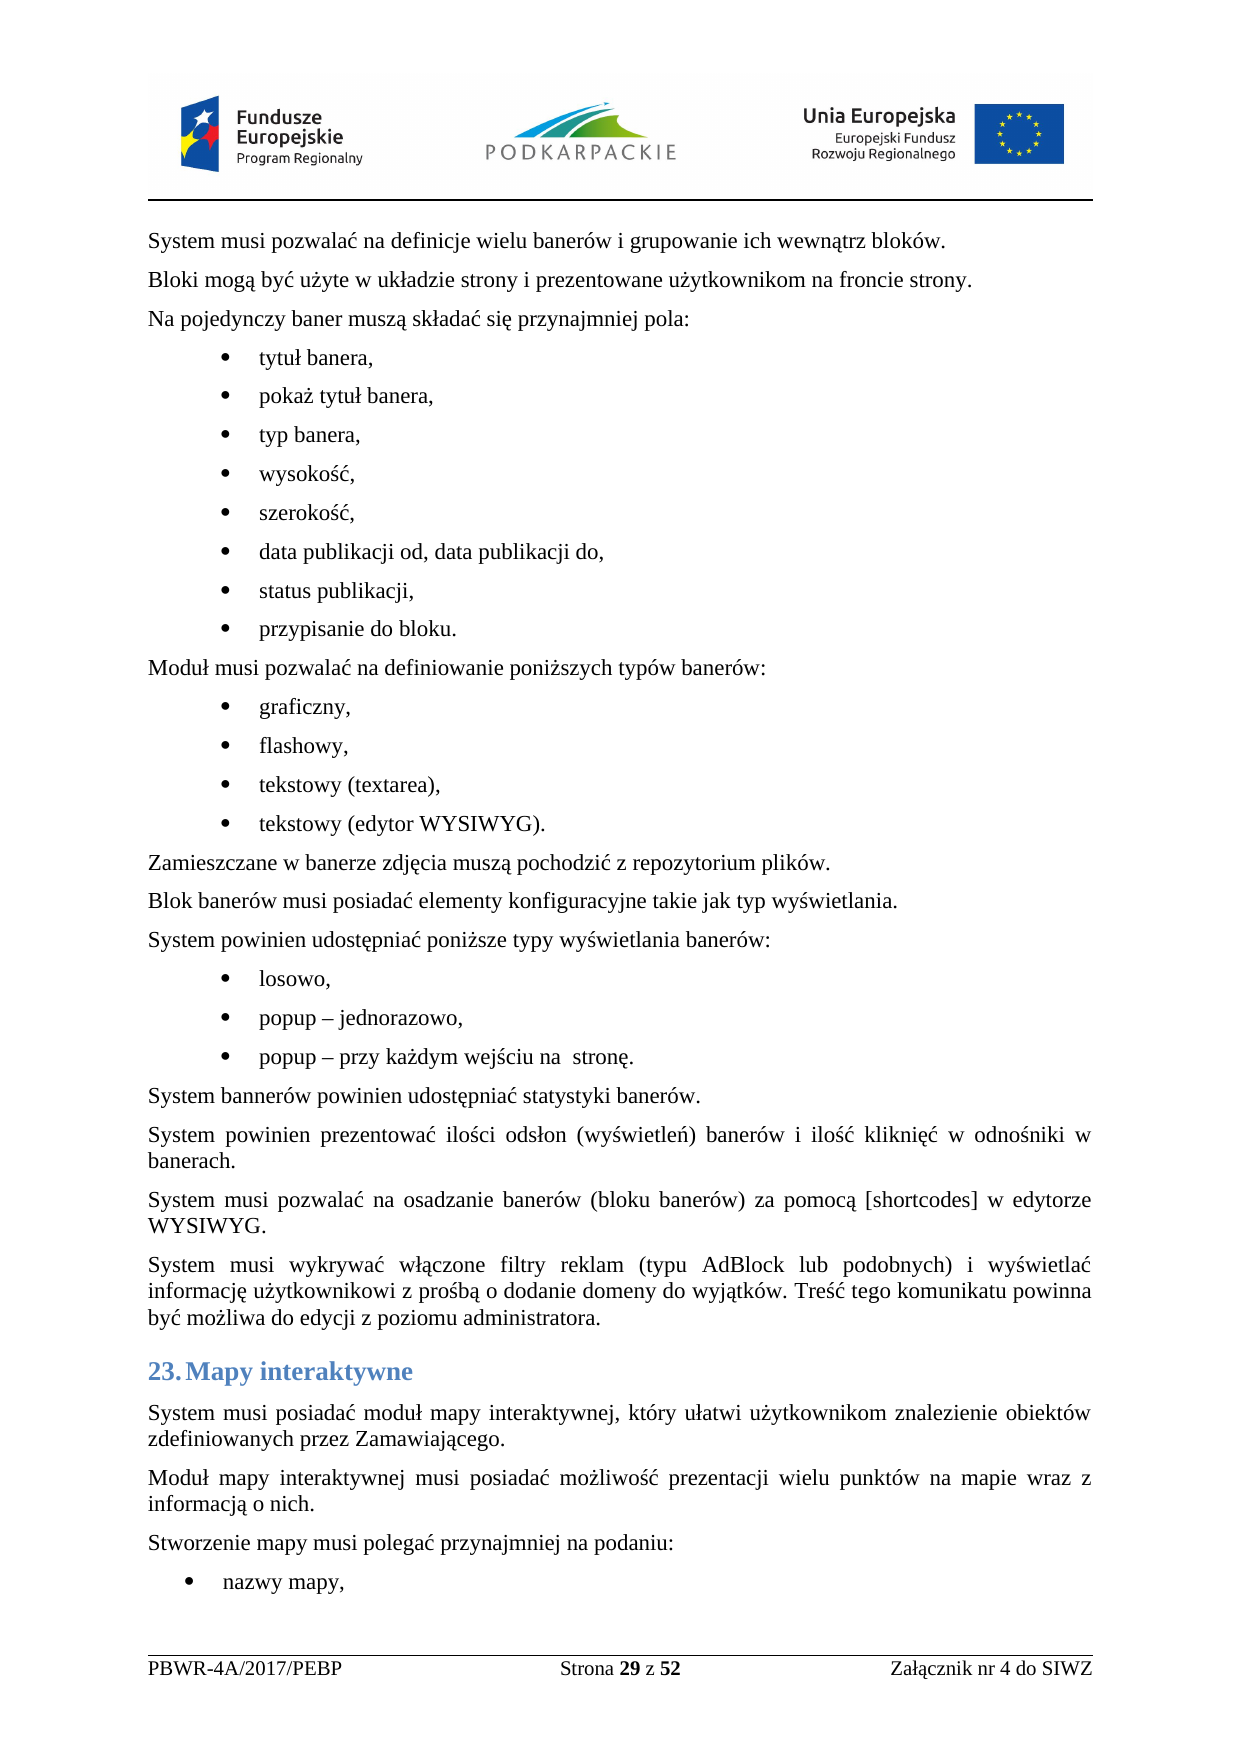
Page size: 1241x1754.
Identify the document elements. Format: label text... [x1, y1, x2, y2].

text System powinien udostępniać poniższe typy wyświetlania banerów: [148, 926, 1093, 953]
list szerokość, [221, 499, 1093, 525]
text Blok banerów musi posiadać elementy konfiguracyjne takie jak typ wyświetlania. [148, 887, 1093, 914]
list wysokość, [221, 460, 1093, 486]
text Stworzenie mapy musi polegać przynajmniej na podaniu: [148, 1529, 1093, 1556]
list graficzny, [221, 693, 1093, 719]
list losowo, [221, 965, 1093, 992]
text Moduł mapy interaktywnej musi posiadać możliwość prezentacji wielu punktów na mapie wraz z informacją o nich. [148, 1464, 1093, 1517]
list typ banera, [221, 421, 1093, 448]
list tekstowy (edytor WYSIWYG). [221, 810, 1093, 836]
text System musi posiadać moduł mapy interaktywnej, który ułatwi użytkownikom znalezienie obiektów zdefiniowanych przez Zamawiającego. [148, 1399, 1093, 1451]
subtitle Mapy interaktywne [148, 1355, 1093, 1386]
list nazwy mapy, [185, 1568, 1093, 1594]
list pokaż tytuł banera, [221, 382, 1093, 409]
text Zamieszczane w banerze zdjęcia muszą pochodzić z repozytorium plików. [148, 849, 1093, 875]
text System powinien prezentować ilości odsłon (wyświetleń) banerów i ilość kliknięć w odnośniki w banerach. [148, 1121, 1093, 1173]
list data publikacji od, data publikacji do, [221, 538, 1093, 564]
text Bloki mogą być użyte w układzie strony i prezentowane użytkownikom na froncie strony. [148, 266, 1093, 292]
list flashowy, [221, 732, 1093, 758]
list popup – przy każdym wejściu na stronę. [221, 1043, 1093, 1069]
text System bannerów powinien udostępniać statystyki banerów. [148, 1082, 1093, 1108]
text Na pojedynczy baner muszą składać się przynajmniej pola: [148, 305, 1093, 331]
list status publikacji, [221, 577, 1093, 603]
text System musi wykrywać włączone filtry reklam (typu AdBlock lub podobnych) i wyświetlać informację użytkownikowi z prośbą o dodanie domeny do wyjątków. Treść tego komunikatu powinna być możliwa do edycji z poziomu administratora. [148, 1251, 1093, 1330]
list tytuł banera, [221, 343, 1093, 370]
text Moduł musi pozwalać na definiowanie poniższych typów banerów: [148, 654, 1093, 681]
list popup – jednorazowo, [221, 1004, 1093, 1030]
text System musi pozwalać na osadzanie banerów (bloku banerów) za pomocą [shortcodes] w edytorze WYSIWYG. [148, 1186, 1093, 1238]
picture [147, 73, 1093, 197]
text System musi pozwalać na definicje wielu banerów i grupowanie ich wewnątrz bloków. [148, 227, 1093, 253]
list przypisanie do bloku. [221, 616, 1093, 642]
list tekstowy (textarea), [221, 771, 1093, 797]
